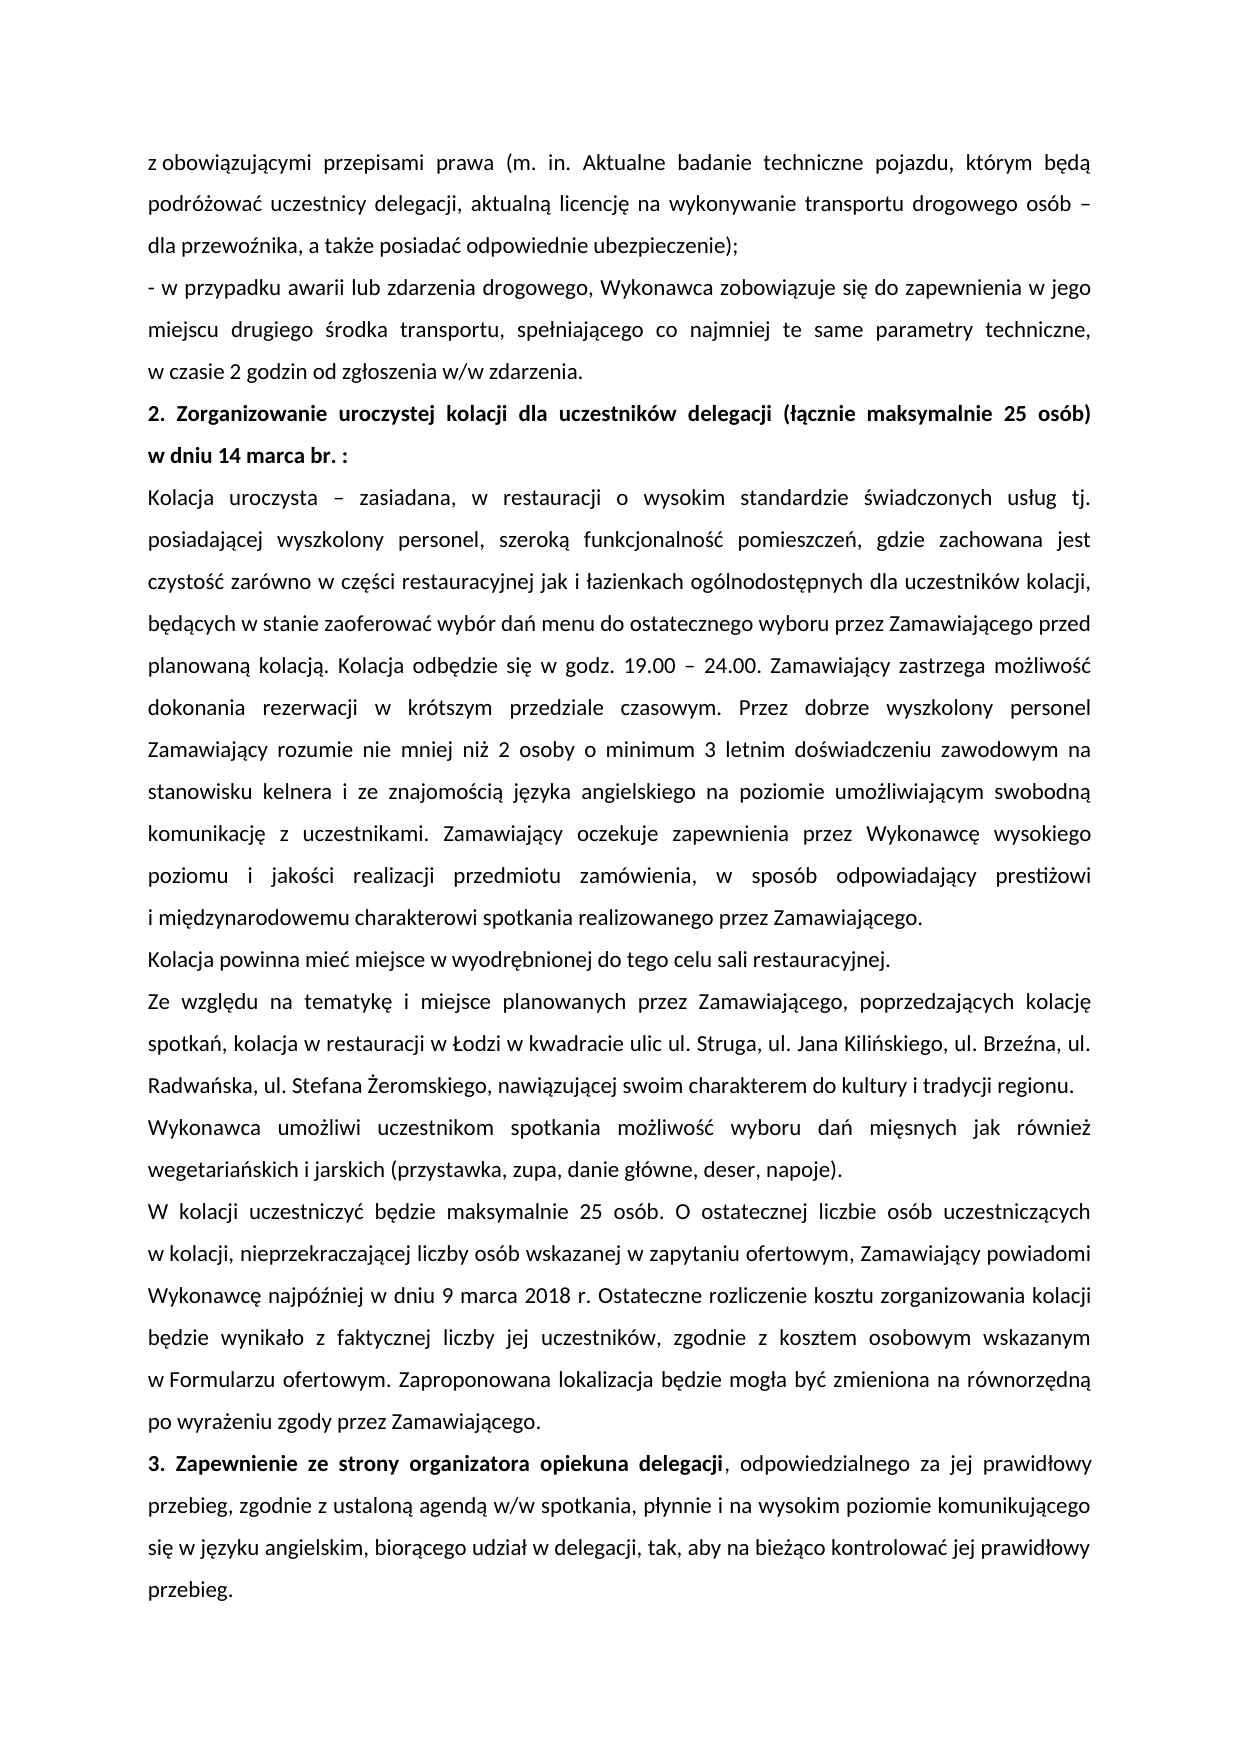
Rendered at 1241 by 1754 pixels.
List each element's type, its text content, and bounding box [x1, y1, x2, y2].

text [148, 148, 1093, 259]
text Wykonawca umożliwi uczestnikom spotkania możliwość wyboru dań mięsnych jak również wegetariańskich i jarskich (przystawka, zupa, danie główne, deser, napoje). [148, 1113, 1093, 1183]
text - w przypadku awarii lub zdarzenia drogowego, Wykonawca zobowiązuje się do zapewnienia w jego miejscu drugiego środka transportu, spełniającego co najmniej te same parametry techniczne, w czasie 2 godzin od zgłoszenia w/w zdarzenia. [148, 273, 1093, 386]
text Kolacja powinna mieć miejsce w wyodrębnionej do tego celu sali restauracyjnej. [148, 945, 1093, 973]
text 3. Zapewnienie ze strony organizatora opiekuna delegacji, odpowiedzialnego za jej prawidłowy przebieg, zgodnie z ustaloną agendą w/w spotkania, płynnie i na wysokim poziomie komunikującego się w języku angielskim, biorącego udział w delegacji, tak, aby na bieżąco kontrolować jej prawidłowy przebieg. [148, 1449, 1093, 1603]
text Kolacja uroczysta – zasiadana, w restauracji o wysokim standardzie świadczonych usług tj. posiadającej wyszkolony personel, szeroką funkcjonalność pomieszczeń, gdzie zachowana jest czystość zarówno w części restauracyjnej jak i łazienkach ogólnodostępnych dla uczestników kolacji, będących w stanie zaoferować wybór dań menu do ostatecznego wyboru przez Zamawiającego przed planowaną kolacją. Kolacja odbędzie się w godz. 19.00 – 24.00. Zamawiający zastrzega możliwość dokonania rezerwacji w krótszym przedziale czasowym. Przez dobrze wyszkolony personel Zamawiający rozumie nie mniej niż 2 osoby o minimum 3 letnim doświadczeniu zawodowym na stanowisku kelnera i ze znajomością języka angielskiego na poziomie umożliwiającym swobodną komunikację z uczestnikami. Zamawiający oczekuje zapewnienia przez Wykonawcę wysokiego poziomu i jakości realizacji przedmiotu zamówienia, w sposób odpowiadający prestiżowi i międzynarodowemu charakterowi spotkania realizowanego przez Zamawiającego. [148, 483, 1093, 931]
text Ze względu na tematykę i miejsce planowanych przez Zamawiającego, poprzedzających kolację spotkań, kolacja w restauracji w Łodzi w kwadracie ulic ul. Struga, ul. Jana Kilińskiego, ul. Brzeźna, ul. Radwańska, ul. Stefana Żeromskiego, nawiązującej swoim charakterem do kultury i tradycji regionu. [148, 987, 1093, 1099]
text W kolacji uczestniczyć będzie maksymalnie 25 osób. O ostatecznej liczbie osób uczestniczących w kolacji, nieprzekraczającej liczby osób wskazanej w zapytaniu ofertowym, Zamawiający powiadomi Wykonawcę najpóźniej w dniu 9 marca 2018 r. Ostateczne rozliczenie kosztu zorganizowania kolacji będzie wynikało z faktycznej liczby jej uczestników, zgodnie z kosztem osobowym wskazanym w Formularzu ofertowym. Zaproponowana lokalizacja będzie mogła być zmieniona na równorzędną po wyrażeniu zgody przez Zamawiającego. [148, 1197, 1093, 1435]
text 2. Zorganizowanie uroczystej kolacji dla uczestników delegacji (łącznie maksymalnie 25 osób) w dniu 14 marca br. : [148, 399, 1093, 469]
